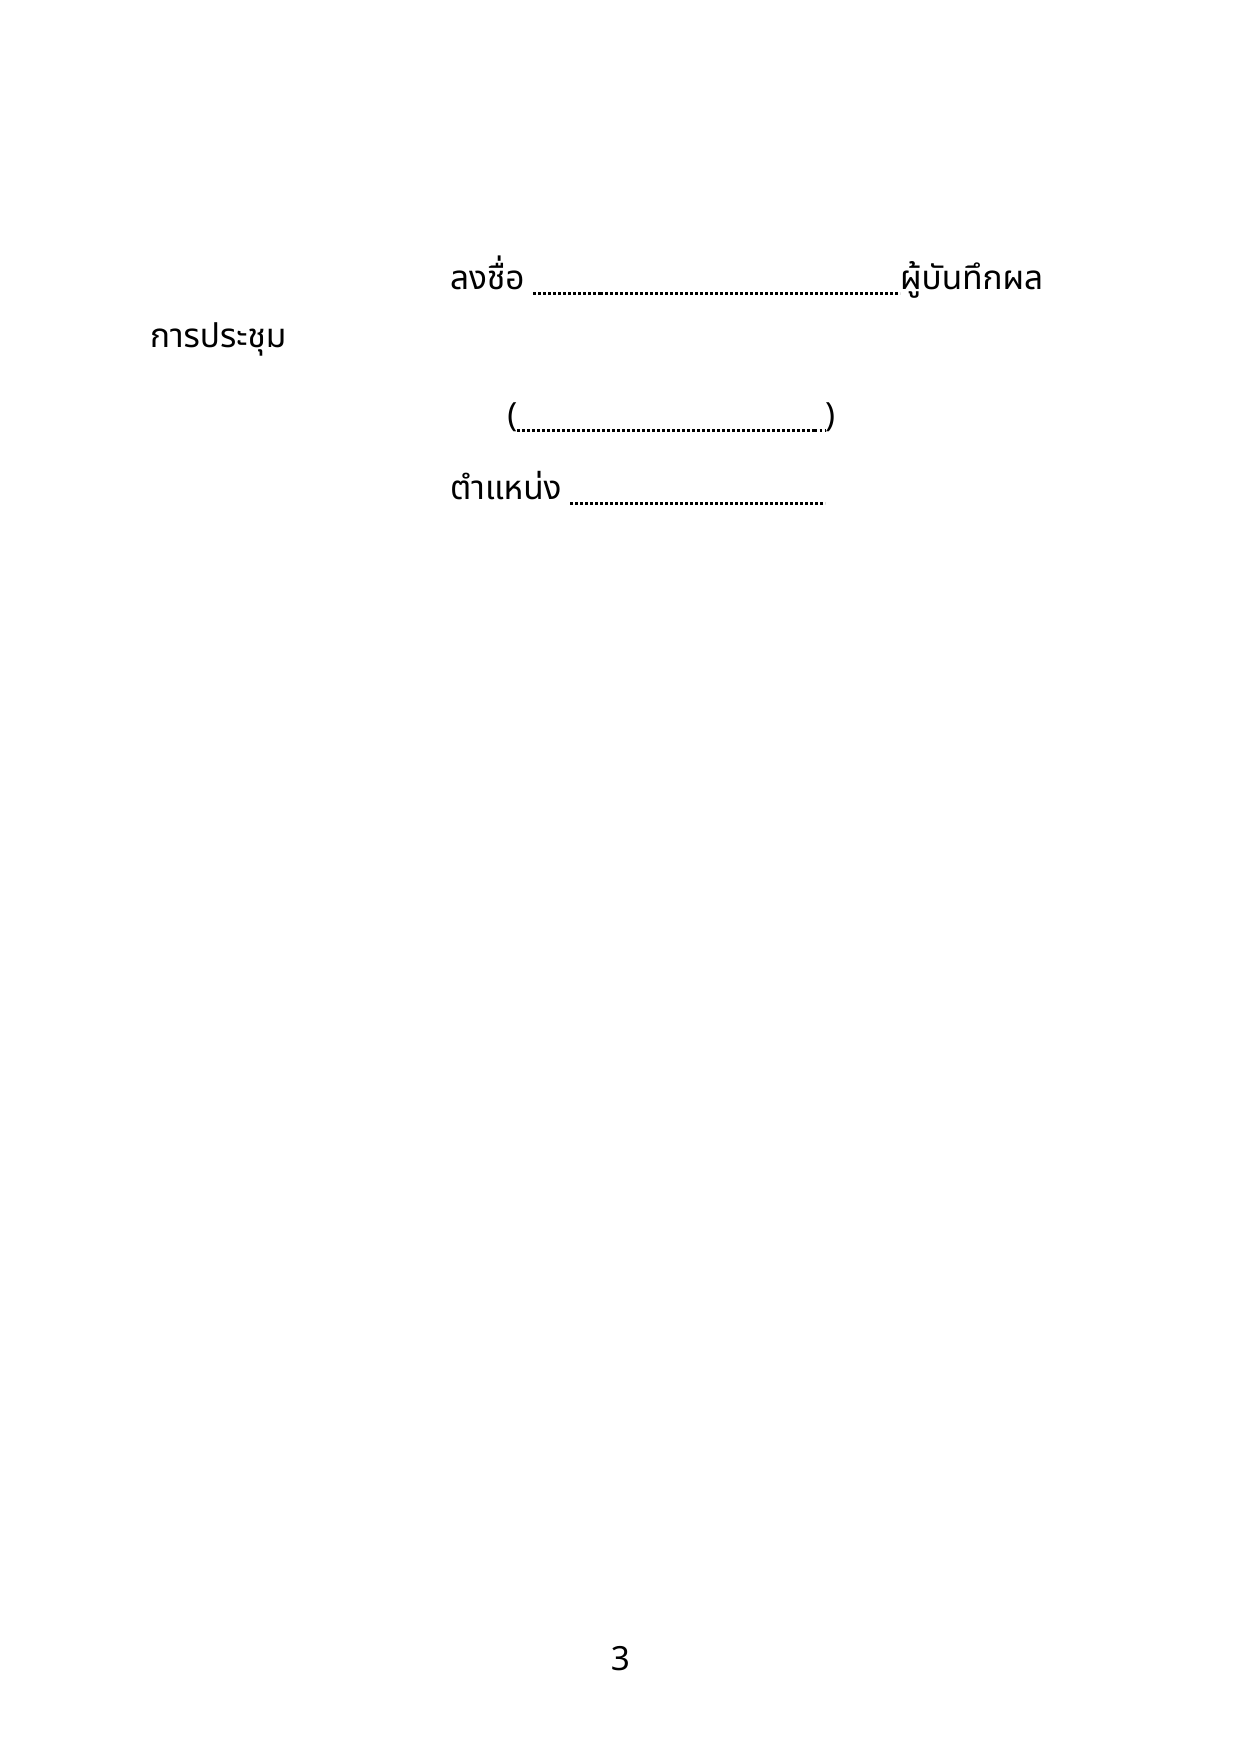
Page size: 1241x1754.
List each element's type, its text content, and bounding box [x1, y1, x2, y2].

text ( ) [150, 391, 1090, 436]
text ตำแหน่ง [150, 464, 1090, 514]
text ลงชื่อ ผู้บันทึกผลการประชุม [150, 254, 1090, 363]
